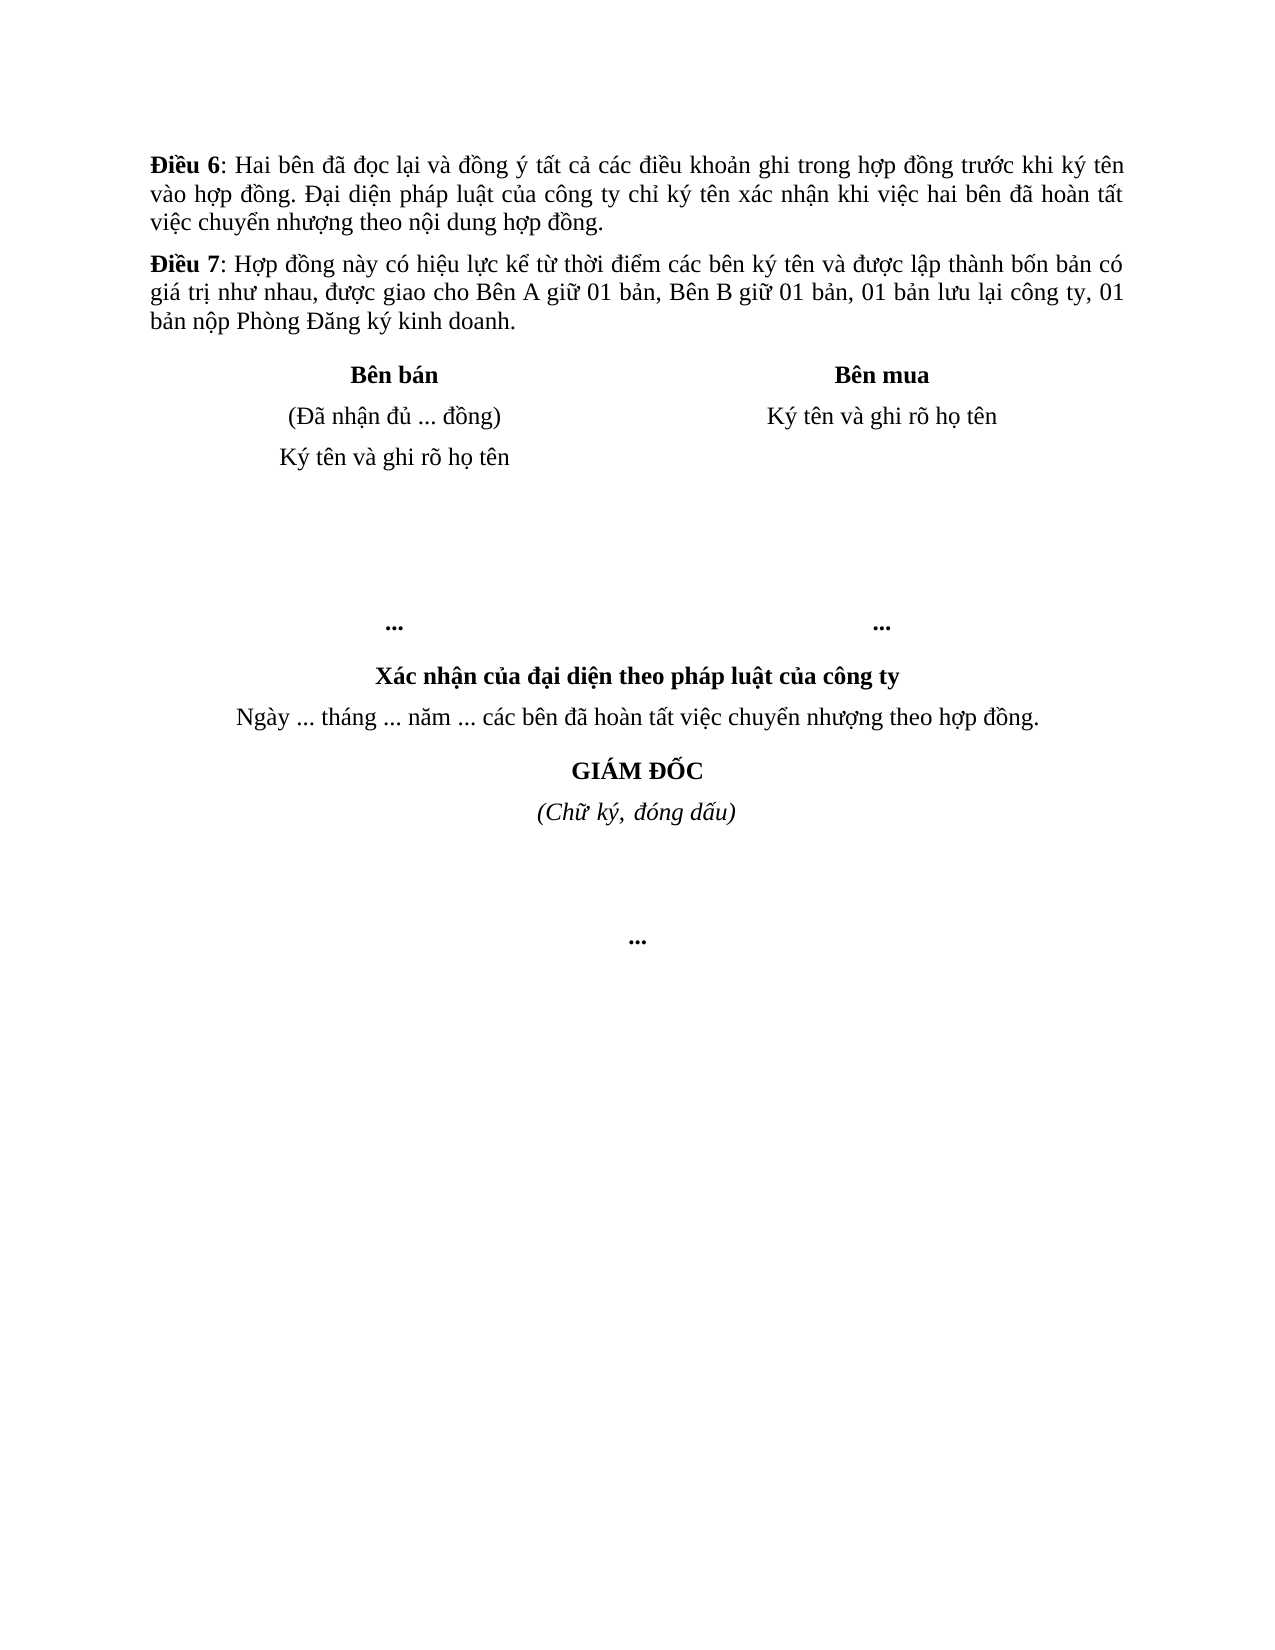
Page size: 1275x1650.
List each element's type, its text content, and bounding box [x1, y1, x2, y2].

text Xác nhận của đại diện theo pháp luật của công ty [150, 661, 1125, 690]
text Ngày ... tháng ... năm ... các bên đã hoàn tất việc chuyển nhượng theo hợp đồng. [150, 702, 1125, 731]
text Điều 7: Hợp đồng này có hiệu lực kể từ thời điểm các bên ký tên và được lập thành bốn bản có giá trị như nhau, được giao cho Bên A giữ 01 bản, Bên B giữ 01 bản, 01 bản lưu lại công ty, 01 bản nộp Phòng Đăng ký kinh doanh. [150, 249, 1125, 335]
table_header GIÁM ĐỐC (Chữ ký, đóng dấu) ... [150, 744, 1125, 962]
text Điều 6: Hai bên đã đọc lại và đồng ý tất cả các điều khoản ghi trong hợp đồng trước khi ký tên vào hợp đồng. Đại diện pháp luật của công ty chỉ ký tên xác nhận khi việc hai bên đã hoàn tất việc chuyển nhượng theo nội dung hợp đồng. [150, 150, 1125, 236]
table_header Bên mua Ký tên và ghi rõ họ tên ... [639, 348, 1125, 649]
table_header Bên bán (Đã nhận đủ ... đồng) Ký tên và ghi rõ họ tên ... [150, 348, 639, 649]
